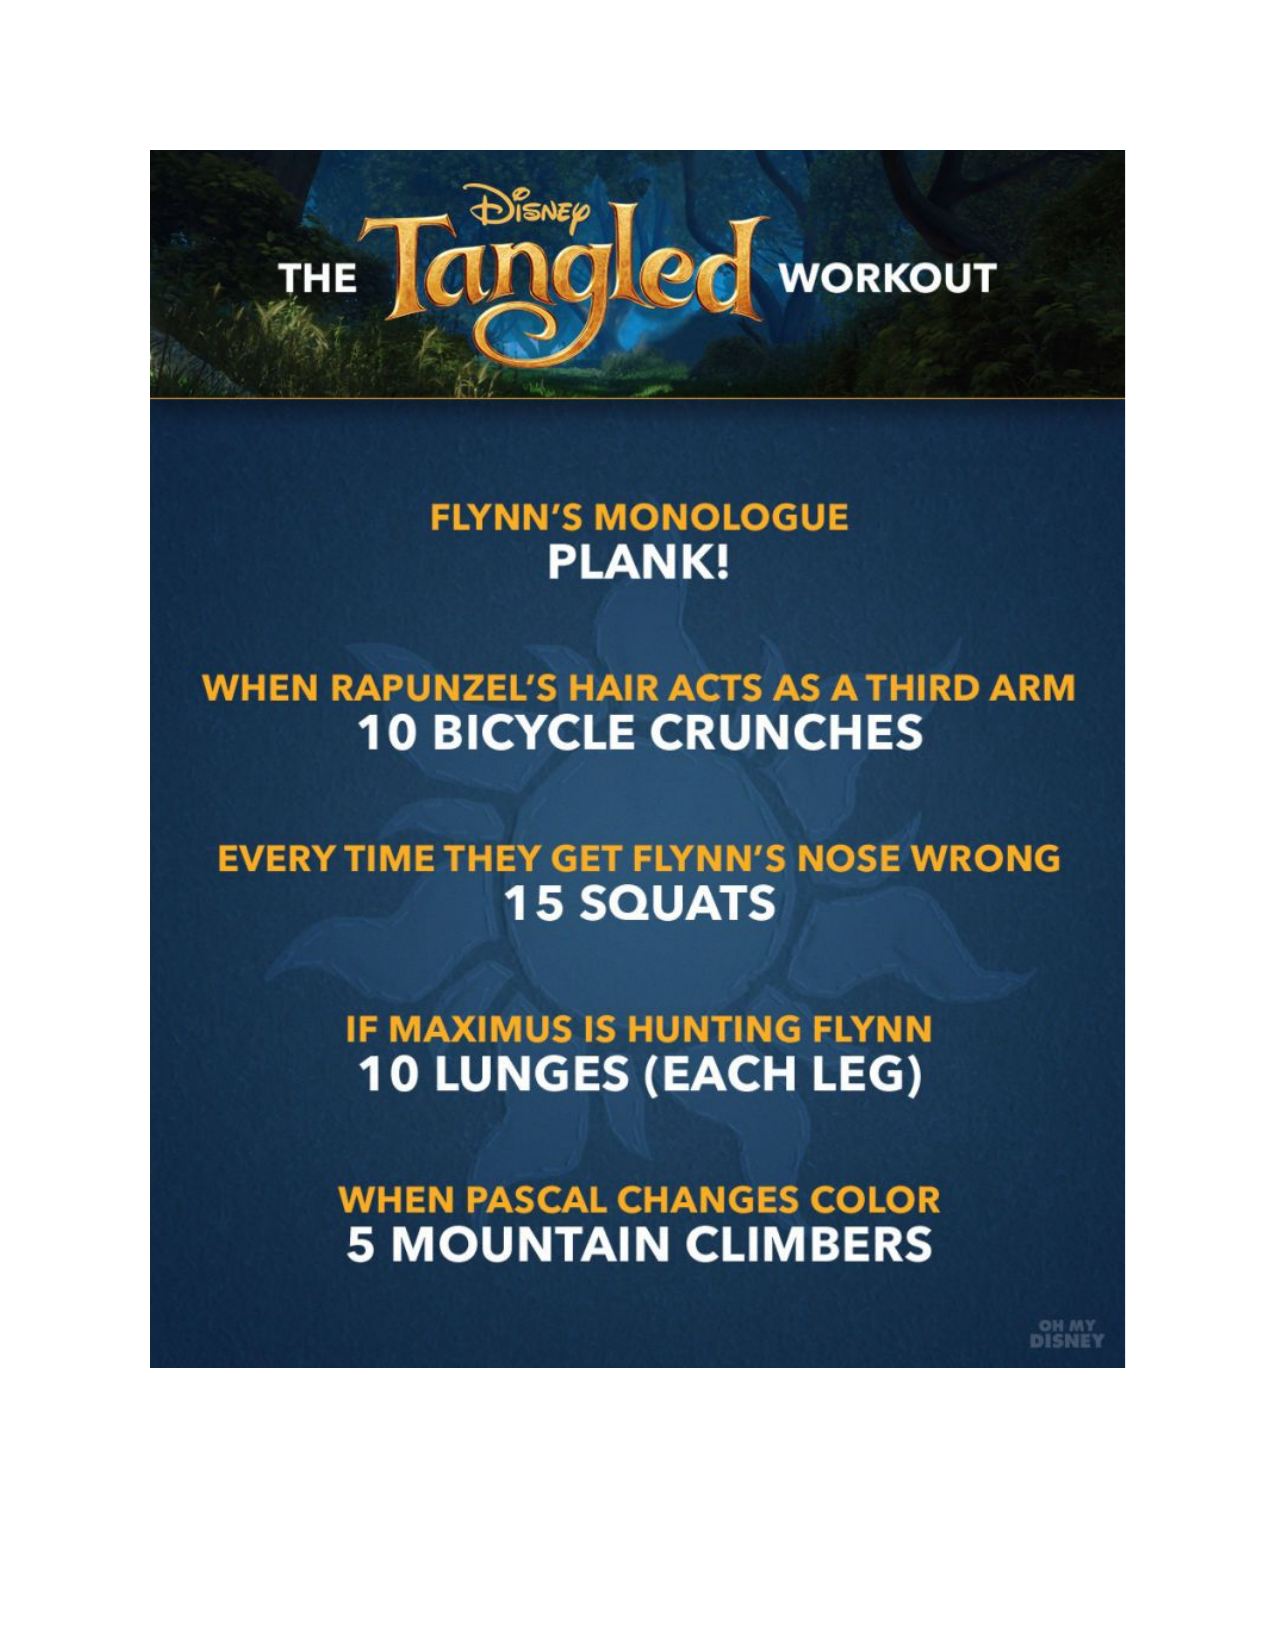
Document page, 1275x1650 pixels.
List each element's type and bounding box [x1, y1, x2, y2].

picture [150, 150, 1125, 1368]
